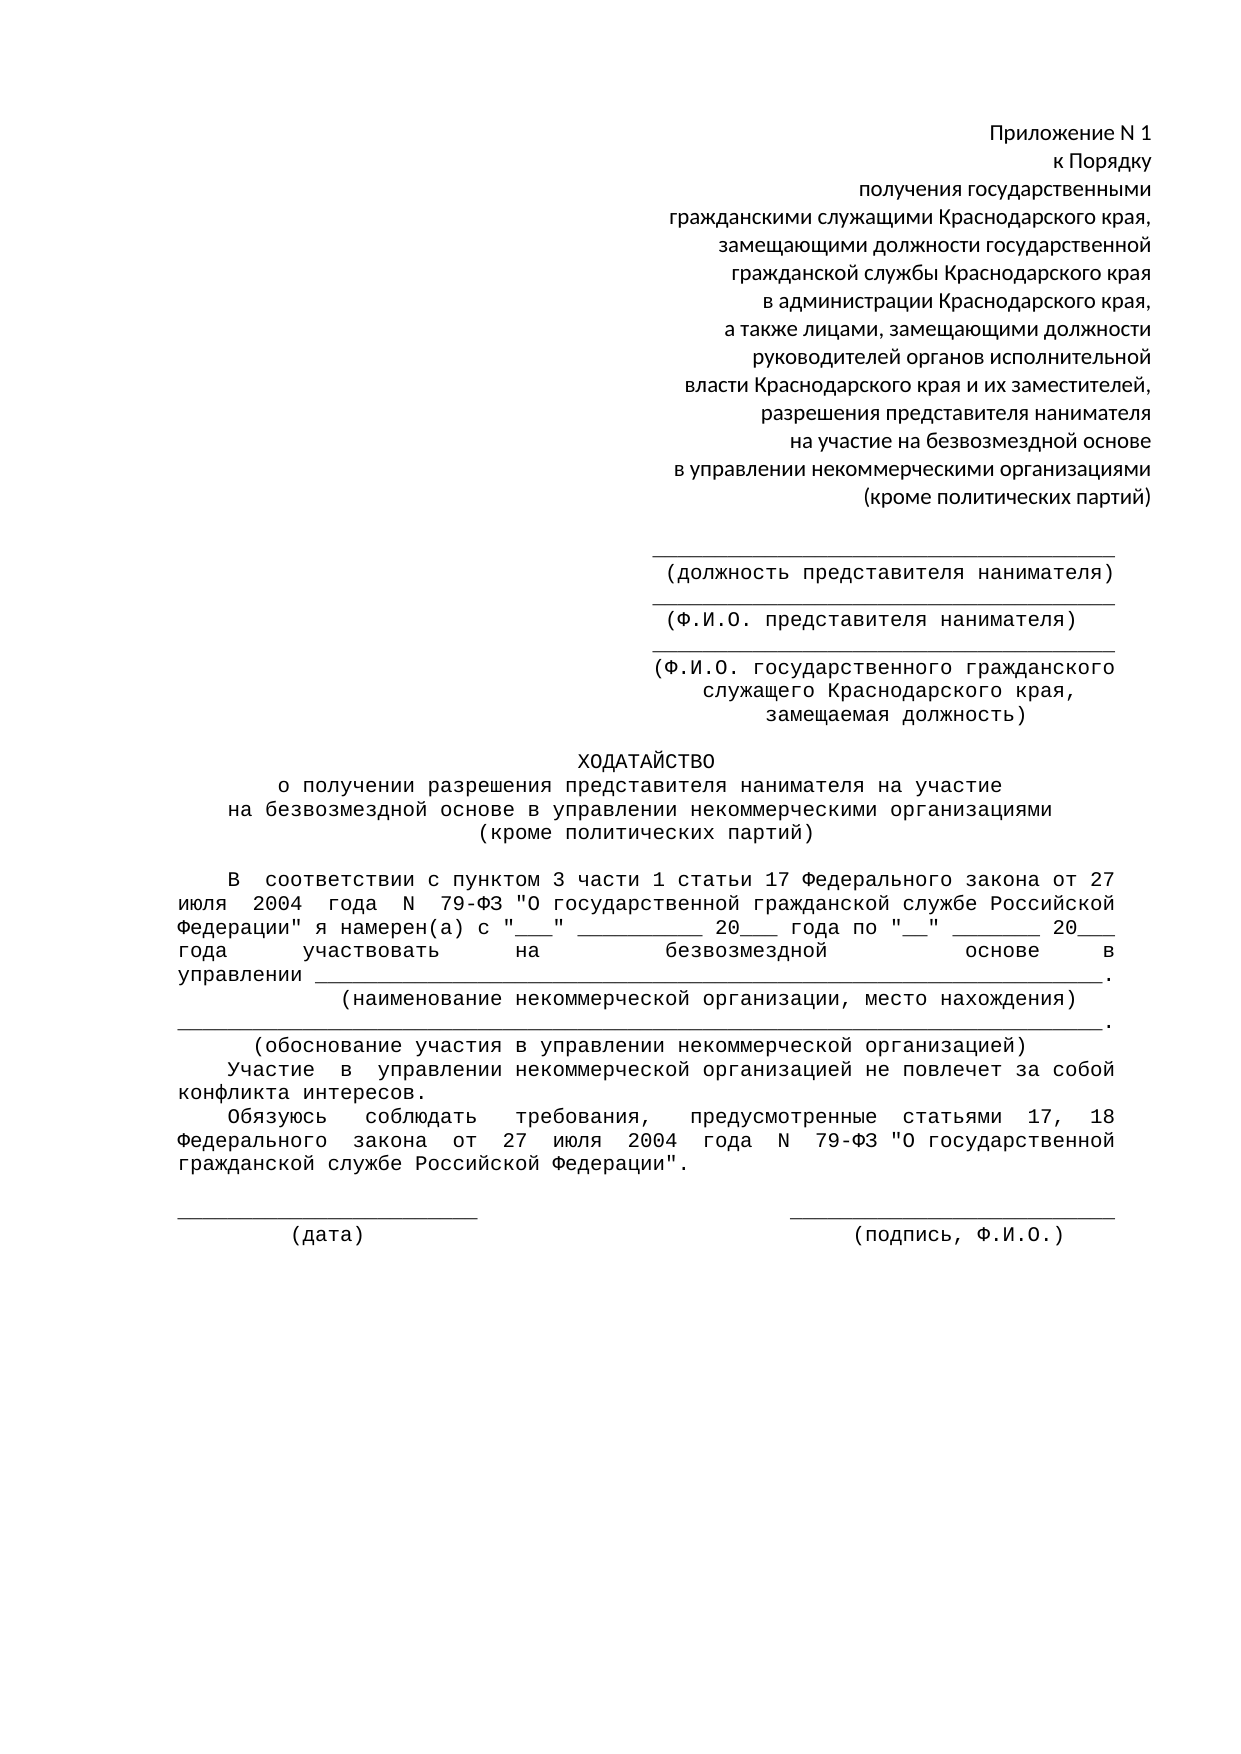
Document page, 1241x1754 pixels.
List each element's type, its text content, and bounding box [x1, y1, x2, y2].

text власти Краснодарского края и их заместителей, [177, 370, 1152, 398]
text года участвовать на безвозмездной основе в [177, 940, 1152, 964]
text июля 2004 года N 79-ФЗ "О государственной гражданской службе Российской [177, 893, 1152, 917]
text (должность представителя нанимателя) [177, 562, 1152, 586]
text Участие в управлении некоммерческой организацией не повлечет за собой [177, 1059, 1152, 1082]
text _____________________________________ [177, 538, 1152, 562]
text _____________________________________ [177, 586, 1152, 609]
text (дата) (подпись, Ф.И.О.) [177, 1224, 1152, 1248]
text а также лицами, замещающими должности [177, 314, 1152, 342]
text Федерации" я намерен(а) с "___" __________ 20___ года по "__" _______ 20___ [177, 917, 1152, 940]
text _____________________________________ [177, 633, 1152, 657]
text к Порядку [177, 146, 1152, 174]
text (Ф.И.О. представителя нанимателя) [177, 609, 1152, 633]
text ________________________ __________________________ [177, 1201, 1152, 1224]
text на безвозмездной основе в управлении некоммерческими организациями [177, 798, 1152, 822]
text замещаемая должность) [177, 704, 1152, 728]
text в администрации Краснодарского края, [177, 286, 1152, 314]
text гражданскими служащими Краснодарского края, [177, 202, 1152, 230]
text разрешения представителя нанимателя [177, 398, 1152, 426]
text руководителей органов исполнительной [177, 342, 1152, 370]
text гражданской службы Краснодарского края [177, 258, 1152, 286]
text управлении _______________________________________________________________. [177, 964, 1152, 988]
text (наименование некоммерческой организации, место нахождения) [177, 988, 1152, 1011]
text (кроме политических партий) [177, 822, 1152, 846]
text (обоснование участия в управлении некоммерческой организацией) [177, 1035, 1152, 1059]
text (кроме политических партий) [177, 482, 1152, 510]
text гражданской службе Российской Федерации". [177, 1153, 1152, 1177]
text __________________________________________________________________________. [177, 1011, 1152, 1035]
text Обязуюсь соблюдать требования, предусмотренные статьями 17, 18 [177, 1106, 1152, 1129]
text В соответствии с пунктом 3 части 1 статьи 17 Федерального закона от 27 [177, 869, 1152, 893]
text Приложение N 1 [177, 118, 1152, 146]
text ХОДАТАЙСТВО [177, 751, 1152, 775]
text (Ф.И.О. государственного гражданского [177, 657, 1152, 680]
text получения государственными [177, 174, 1152, 202]
text на участие на безвозмездной основе [177, 426, 1152, 454]
text служащего Краснодарского края, [177, 680, 1152, 704]
text замещающими должности государственной [177, 230, 1152, 258]
text Федерального закона от 27 июля 2004 года N 79-ФЗ "О государственной [177, 1129, 1152, 1153]
text в управлении некоммерческими организациями [177, 454, 1152, 482]
text конфликта интересов. [177, 1082, 1152, 1106]
text о получении разрешения представителя нанимателя на участие [177, 775, 1152, 798]
